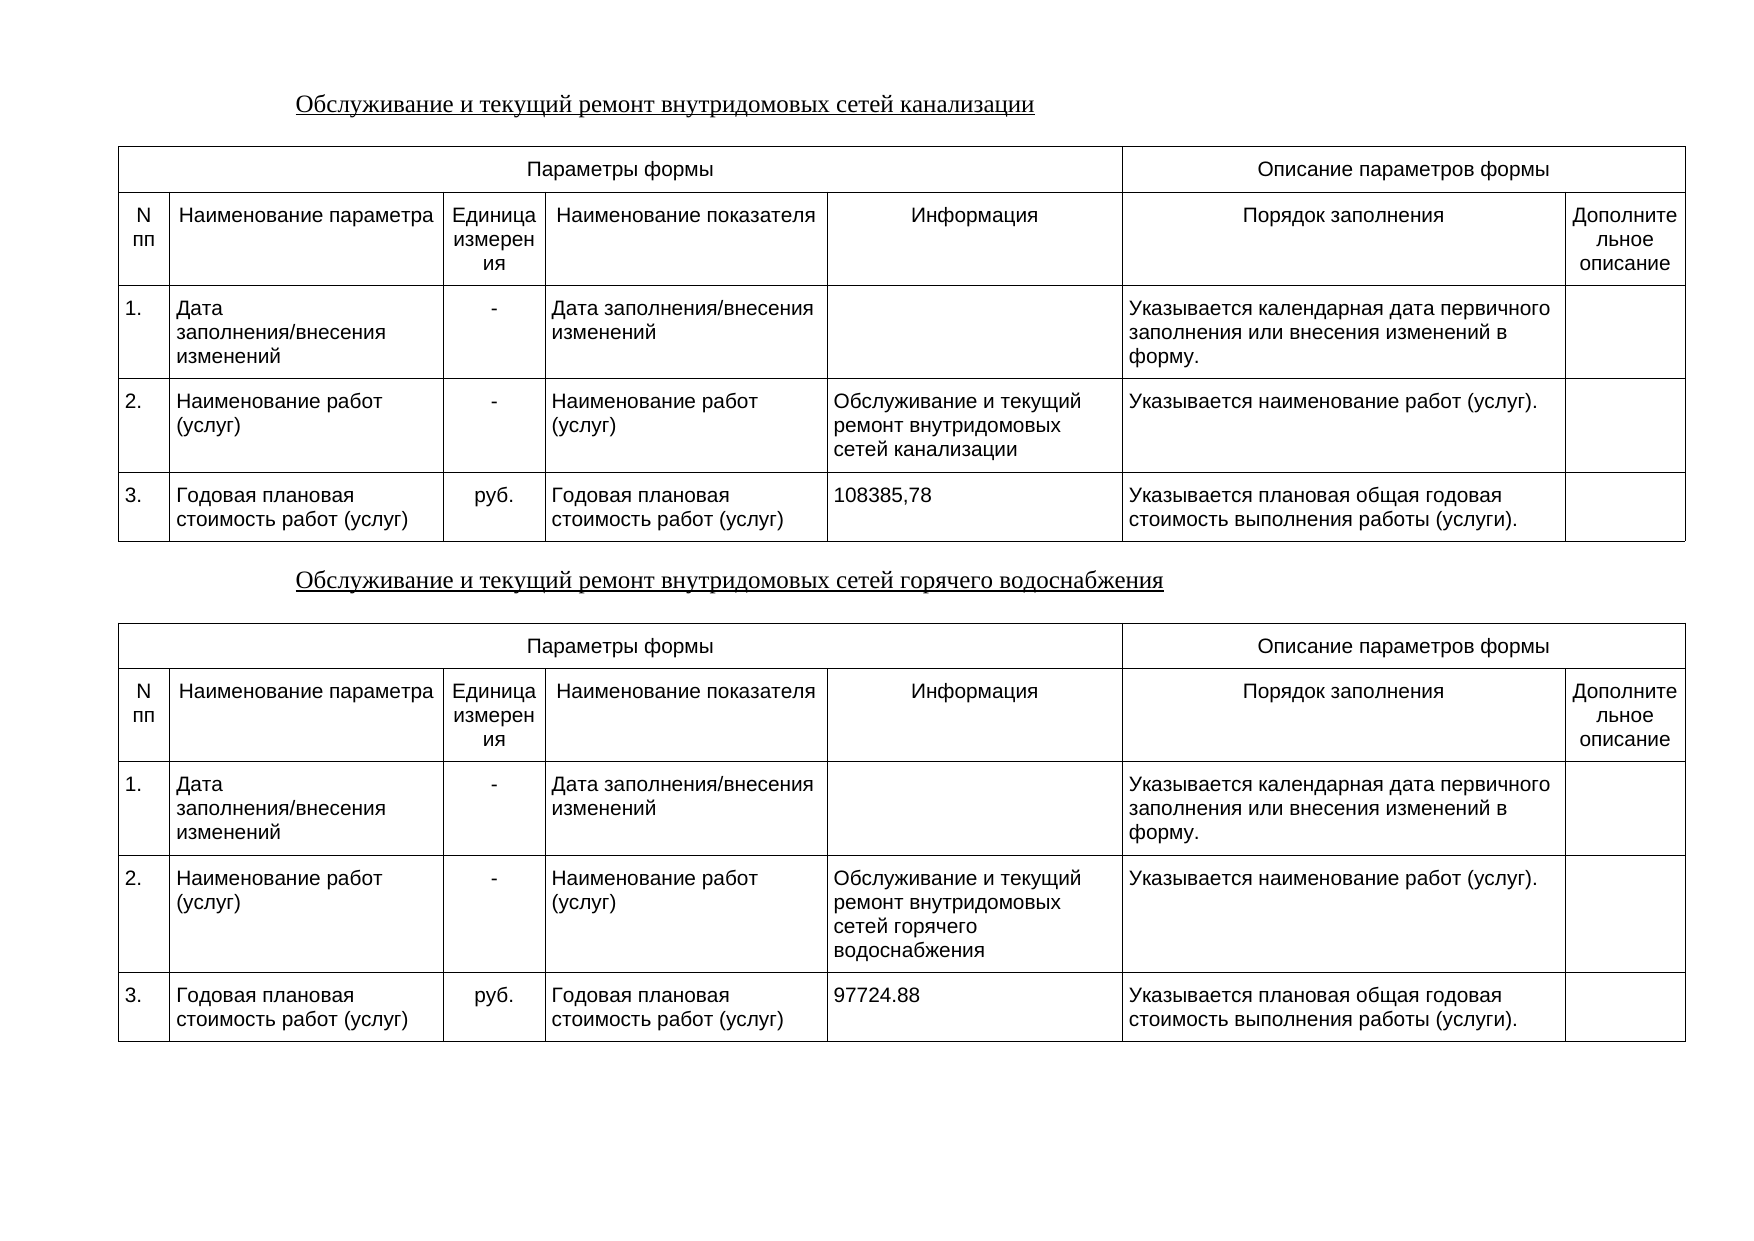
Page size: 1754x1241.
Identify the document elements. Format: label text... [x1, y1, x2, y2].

table_cell Информация [828, 669, 1122, 761]
table_cell Наименование показателя [546, 193, 827, 285]
table_cell [1566, 473, 1685, 541]
table_cell 2. [119, 379, 169, 472]
table_cell [828, 286, 1122, 378]
table_cell Наименование показателя [546, 669, 827, 761]
table_cell Наименование работ (услуг) [170, 379, 443, 472]
table_cell Обслуживание и текущий ремонт внутридомовых сетей канализации [828, 379, 1122, 472]
table_cell Наименование работ (услуг) [546, 379, 827, 472]
table_cell Единица измерения [444, 193, 545, 285]
table_cell N пп [119, 193, 169, 285]
table_cell Обслуживание и текущий ремонт внутридомовых сетей горячего водоснабжения [828, 856, 1122, 972]
table_cell - [444, 286, 545, 378]
table_cell Наименование работ (услуг) [170, 856, 443, 972]
table_cell Указывается календарная дата первичного заполнения или внесения изменений в форму. [1123, 762, 1565, 855]
table_cell Дополнительное описание [1566, 669, 1685, 761]
table_cell [1566, 973, 1685, 1041]
table_cell Наименование параметра [170, 669, 443, 761]
table_cell 2. [119, 856, 169, 972]
table_cell - [444, 856, 545, 972]
table_cell 1. [119, 286, 169, 378]
table_cell Дата заполнения/внесения изменений [546, 286, 827, 378]
table_cell руб. [444, 473, 545, 541]
table_cell N пп [119, 669, 169, 761]
table_cell Информация [828, 193, 1122, 285]
table_cell [828, 762, 1122, 855]
text Обслуживание и текущий ремонт внутридомовых сетей канализации [118, 89, 1636, 117]
table_cell 3. [119, 973, 169, 1041]
table_cell Указывается наименование работ (услуг). [1123, 856, 1565, 972]
table_cell Указывается плановая общая годовая стоимость выполнения работы (услуги). [1123, 973, 1565, 1041]
table_cell Дополнительное описание [1566, 193, 1685, 285]
table_cell Годовая плановая стоимость работ (услуг) [546, 473, 827, 541]
table_cell Единица измерения [444, 669, 545, 761]
table_cell Годовая плановая стоимость работ (услуг) [170, 973, 443, 1041]
table_header Параметры формы [119, 147, 1122, 192]
table_cell Годовая плановая стоимость работ (услуг) [170, 473, 443, 541]
table_cell Дата заполнения/внесения изменений [546, 762, 827, 855]
table_cell - [444, 762, 545, 855]
table_cell [1566, 856, 1685, 972]
table_header Описание параметров формы [1123, 624, 1685, 668]
table_header Описание параметров формы [1123, 147, 1685, 192]
table_cell Указывается наименование работ (услуг). [1123, 379, 1565, 472]
table_cell 108385,78 [828, 473, 1122, 541]
table_cell Наименование параметра [170, 193, 443, 285]
table_cell [1566, 379, 1685, 472]
table_cell Дата заполнения/внесения изменений [170, 286, 443, 378]
table_cell Наименование работ (услуг) [546, 856, 827, 972]
table_cell Дата заполнения/внесения изменений [170, 762, 443, 855]
table_cell руб. [444, 973, 545, 1041]
table_cell - [444, 379, 545, 472]
table_cell Порядок заполнения [1123, 669, 1565, 761]
table_cell Указывается календарная дата первичного заполнения или внесения изменений в форму. [1123, 286, 1565, 378]
table_cell Указывается плановая общая годовая стоимость выполнения работы (услуги). [1123, 473, 1565, 541]
table_cell 3. [119, 473, 169, 541]
table_cell 97724.88 [828, 973, 1122, 1041]
table_cell Порядок заполнения [1123, 193, 1565, 285]
table_header Параметры формы [119, 624, 1122, 668]
table_cell 1. [119, 762, 169, 855]
text Обслуживание и текущий ремонт внутридомовых сетей горячего водоснабжения [118, 565, 1636, 594]
table_cell [1566, 286, 1685, 378]
table_cell Годовая плановая стоимость работ (услуг) [546, 973, 827, 1041]
table_cell [1566, 762, 1685, 855]
